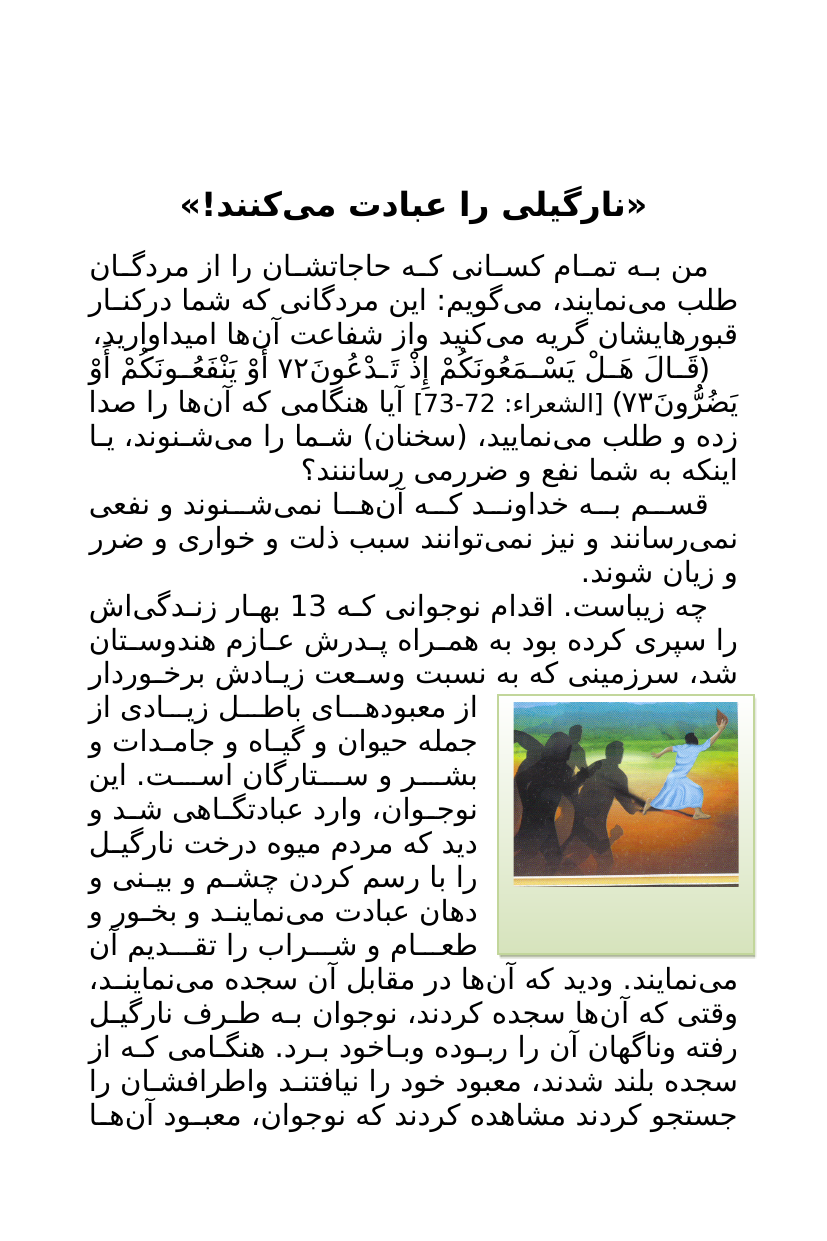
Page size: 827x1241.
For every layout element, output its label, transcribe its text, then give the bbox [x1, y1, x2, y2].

text «نارگیلی را عبادت می‌کنند!» [89, 186, 738, 224]
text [89, 589, 738, 1132]
text قسم به خداوند که آن‌ها نمی‌شنوند و نفعی نمی‌رسانند و نیز نمی‌توانند سبب ذلت و خواری و ضرر و زیان شوند. [89, 487, 738, 589]
text ﴿قَالَ هَلْ يَسْمَعُونَكُمْ إِذْ تَدْعُونَ٧٢ أَوْ يَنْفَعُونَكُمْ أَوْ يَضُرُّونَ٧٣﴾ [الشعراء: 72-73] آیا هنگامی که آن‌ها را صدا زده و طلب می‌نمایید، (سخنان) شما را می‌شنوند، یا اینکه به شما نفع و ضررمی رساننند؟ [89, 351, 738, 487]
text من به تمام کسانی که حاجاتشان را از مردگان طلب می‌نمایند، می‌گویم: این مردگانی که شما درکنار قبورهایشان گریه می‌کنید واز شفاعت آن‌ها امیداوارید، [89, 249, 738, 351]
picture [513, 702, 739, 887]
